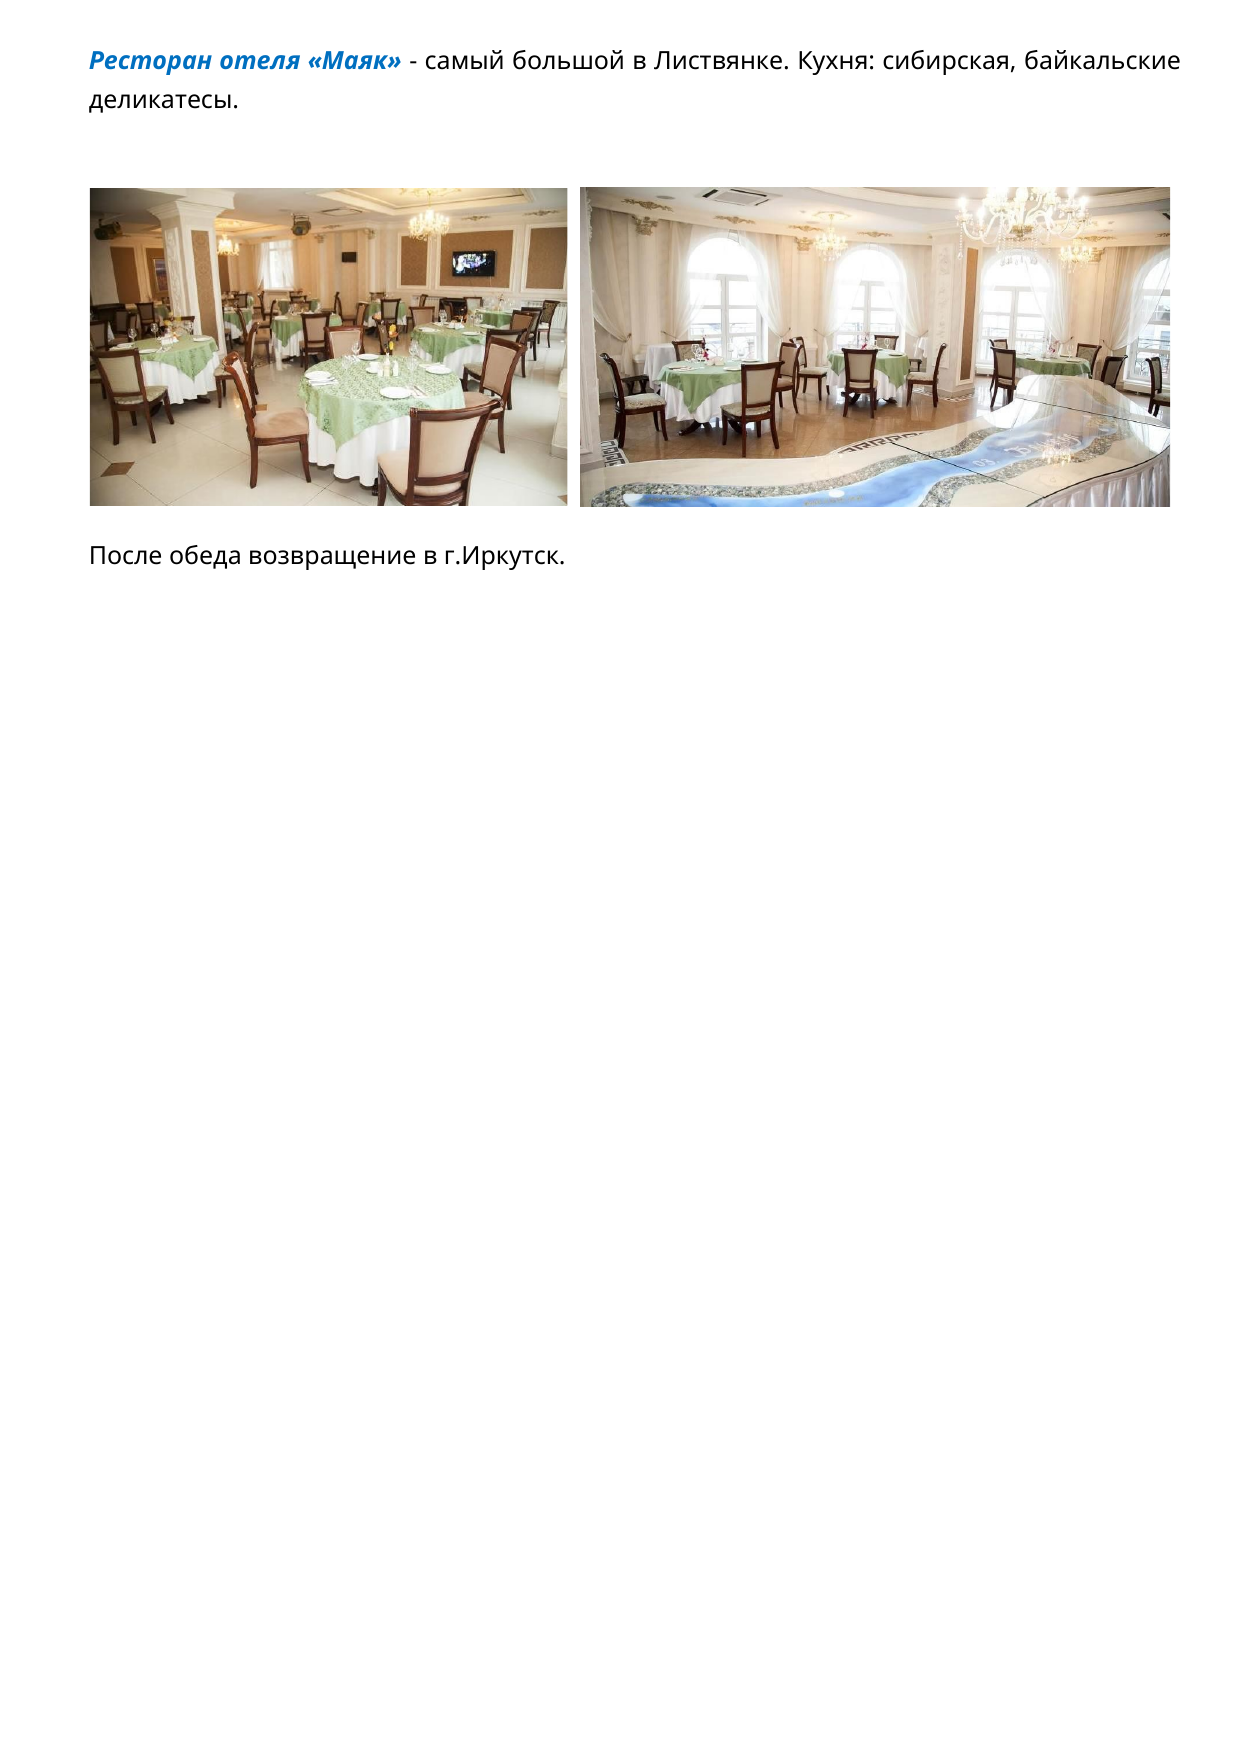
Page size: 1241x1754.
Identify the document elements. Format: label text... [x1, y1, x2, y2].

text Ресторан отеля «Маяк» - самый большой в Листвянке. Кухня: сибирская, байкальские деликатесы. [88, 43, 1182, 116]
picture [579, 187, 1170, 506]
picture [89, 188, 567, 504]
